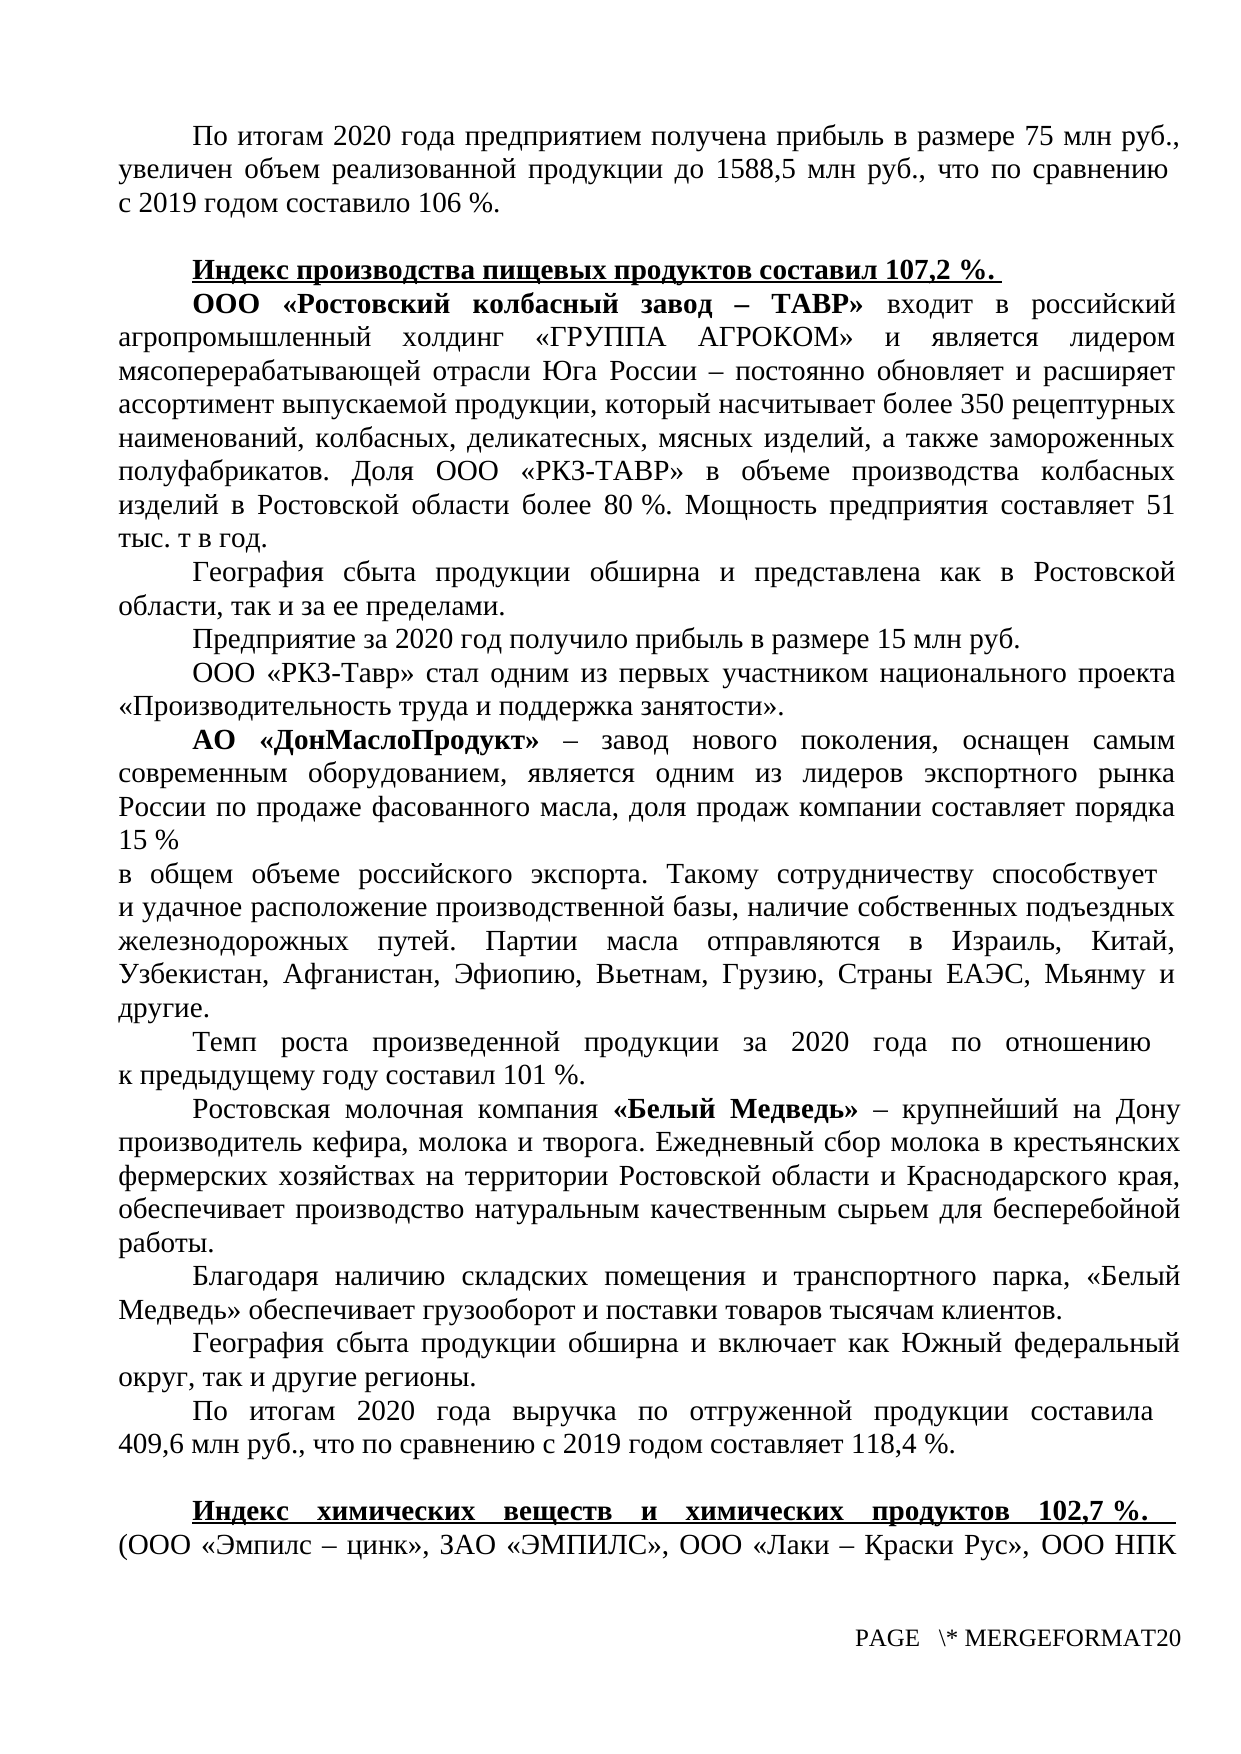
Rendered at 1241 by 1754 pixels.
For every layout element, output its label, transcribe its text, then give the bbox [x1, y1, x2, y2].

text По итогам 2020 года предприятием получена прибыль в размере 75 млн руб., увеличен объем реализованной продукции до 1588,5 млн руб., что по сравнению с 2019 годом составило 106 %. [118, 118, 1181, 219]
text Благодаря наличию складских помещения и транспортного парка, «Белый Медведь» обеспечивает грузооборот и поставки товаров тысячам клиентов. [118, 1258, 1181, 1326]
text По итогам 2020 года выручка по отгруженной продукции составила 409,6 млн руб., что по сравнению с 2019 годом составляет 118,4 %. [118, 1393, 1176, 1460]
text Предприятие за 2020 год получило прибыль в размере 15 млн руб. [118, 621, 1176, 655]
text Индекс производства пищевых продуктов составил 107,2 %. [118, 252, 1176, 286]
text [118, 1493, 1176, 1560]
text Темп роста произведенной продукции за 2020 года по отношению к предыдущему году составил 101 %. [118, 1024, 1176, 1091]
text ООО «Ростовский колбасный завод – ТАВР» входит в российский агропромышленный холдинг «ГРУППА АГРОКОМ» и является лидером мясоперерабатывающей отрасли Юга России – постоянно обновляет и расширяет ассортимент выпускаемой продукции, который насчитывает более 350 рецептурных наименований, колбасных, деликатесных, мясных изделий, а также замороженных полуфабрикатов. Доля ООО «РКЗ-ТАВР» в объеме производства колбасных изделий в Ростовской области более 80 %. Мощность предприятия составляет 51 тыс. т в год. [118, 286, 1176, 554]
text География сбыта продукции обширна и представлена как в Ростовской области, так и за ее пределами. [118, 554, 1176, 621]
text География сбыта продукции обширна и включает как Южный федеральный округ, так и другие регионы. [118, 1326, 1181, 1393]
text АО «ДонМаслоПродукт» – завод нового поколения, оснащен самым современным оборудованием, является одним из лидеров экспортного рынка России по продаже фасованного масла, доля продаж компании составляет порядка 15 % в общем объеме российского экспорта. Такому сотрудничеству способствует и удачное расположение производственной базы, наличие собственных подъездных железнодорожных путей. Партии масла отправляются в Израиль, Китай, Узбекистан, Афганистан, Эфиопию, Вьетнам, Грузию, Страны ЕАЭС, Мьянму и другие. [118, 722, 1176, 1024]
text ООО «РКЗ-Тавр» стал одним из первых участником национального проекта «Производительность труда и поддержка занятости». [118, 655, 1176, 722]
text Ростовская молочная компания «Белый Медведь» – крупнейший на Дону производитель кефира, молока и творога. Ежедневный сбор молока в крестьянских фермерских хозяйствах на территории Ростовской области и Краснодарского края, обеспечивает производство натуральным качественным сырьем для бесперебойной работы. [118, 1091, 1181, 1258]
